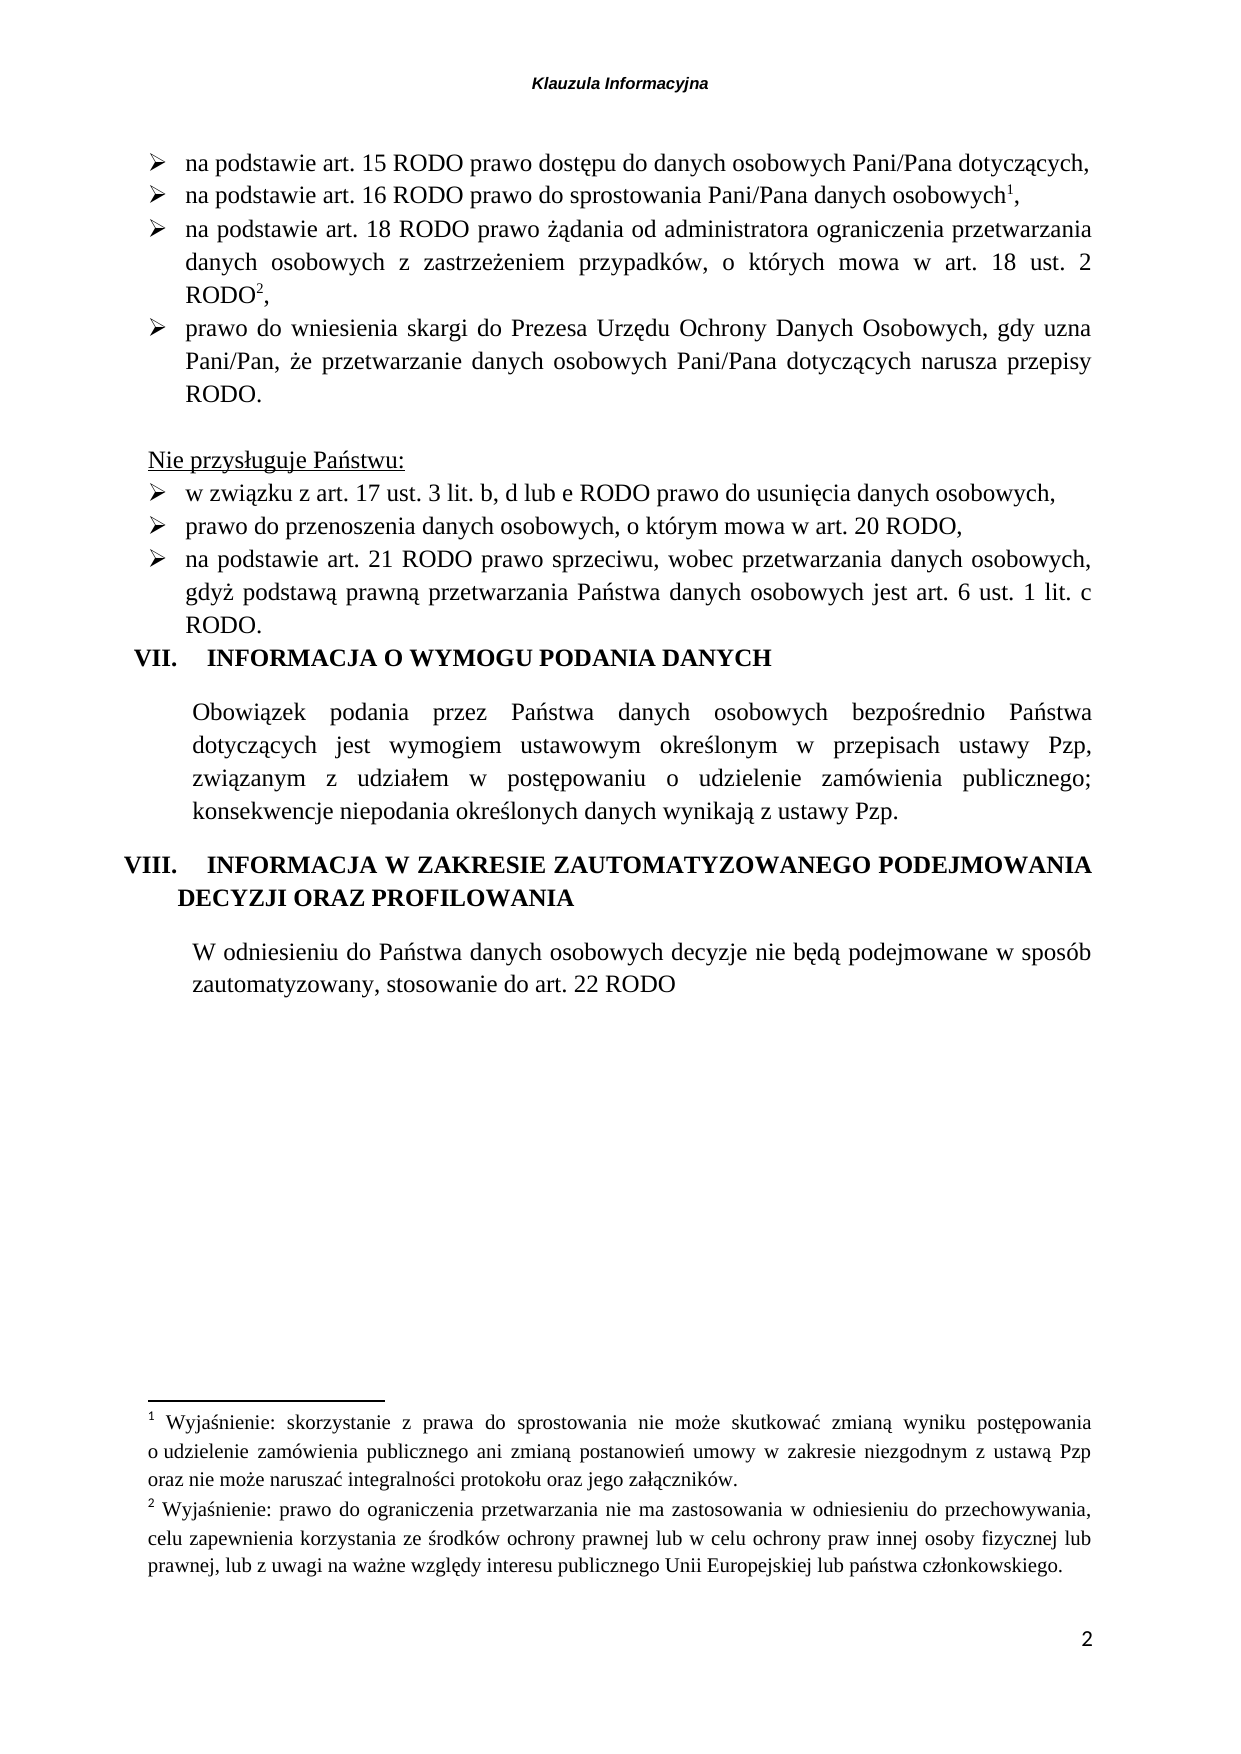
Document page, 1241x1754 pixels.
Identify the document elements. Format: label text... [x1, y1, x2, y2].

list INFORMACJA O WYMOGU PODANIA DANYCH [177, 643, 1093, 672]
text W odniesieniu do Państwa danych osobowych decyzje nie będą podejmowane w sposób zautomatyzowany, stosowanie do art. 22 RODO [192, 937, 1093, 998]
text Obowiązek podania przez Państwa danych osobowych bezpośrednio Państwa dotyczących jest wymogiem ustawowym określonym w przepisach ustawy Pzp, związanym z udziałem w postępowaniu o udzielenie zamówienia publicznego; konsekwencje niepodania określonych danych wynikają z ustawy Pzp. [192, 697, 1093, 824]
list prawo do przenoszenia danych osobowych, o którym mowa w art. 20 RODO, [148, 511, 1093, 539]
list na podstawie art. 21 RODO prawo sprzeciwu, wobec przetwarzania danych osobowych, gdyż podstawą prawną przetwarzania Państwa danych osobowych jest art. 6 ust. 1 lit. c RODO. [148, 544, 1093, 639]
list w związku z art. 17 ust. 3 lit. b, d lub e RODO prawo do usunięcia danych osobowych, [148, 478, 1093, 507]
text Nie przysługuje Państwu: [148, 445, 1093, 473]
list prawo do wniesienia skargi do Prezesa Urzędu Ochrony Danych Osobowych, gdy uzna Pani/Pan, że przetwarzanie danych osobowych Pani/Pana dotyczących narusza przepisy RODO. [148, 313, 1093, 407]
list na podstawie art. 15 RODO prawo dostępu do danych osobowych Pani/Pana dotyczących, [148, 148, 1093, 176]
list na podstawie art. 16 RODO prawo do sprostowania Pani/Pana danych osobowych, [148, 181, 1093, 209]
list INFORMACJA W ZAKRESIE ZAUTOMATYZOWANEGO PODEJMOWANIA DECYZJI ORAZ PROFILOWANIA [177, 850, 1093, 911]
list na podstawie art. 18 RODO prawo żądania od administratora ograniczenia przetwarzania danych osobowych z zastrzeżeniem przypadków, o których mowa w art. 18 ust. 2 RODO, [148, 214, 1093, 308]
